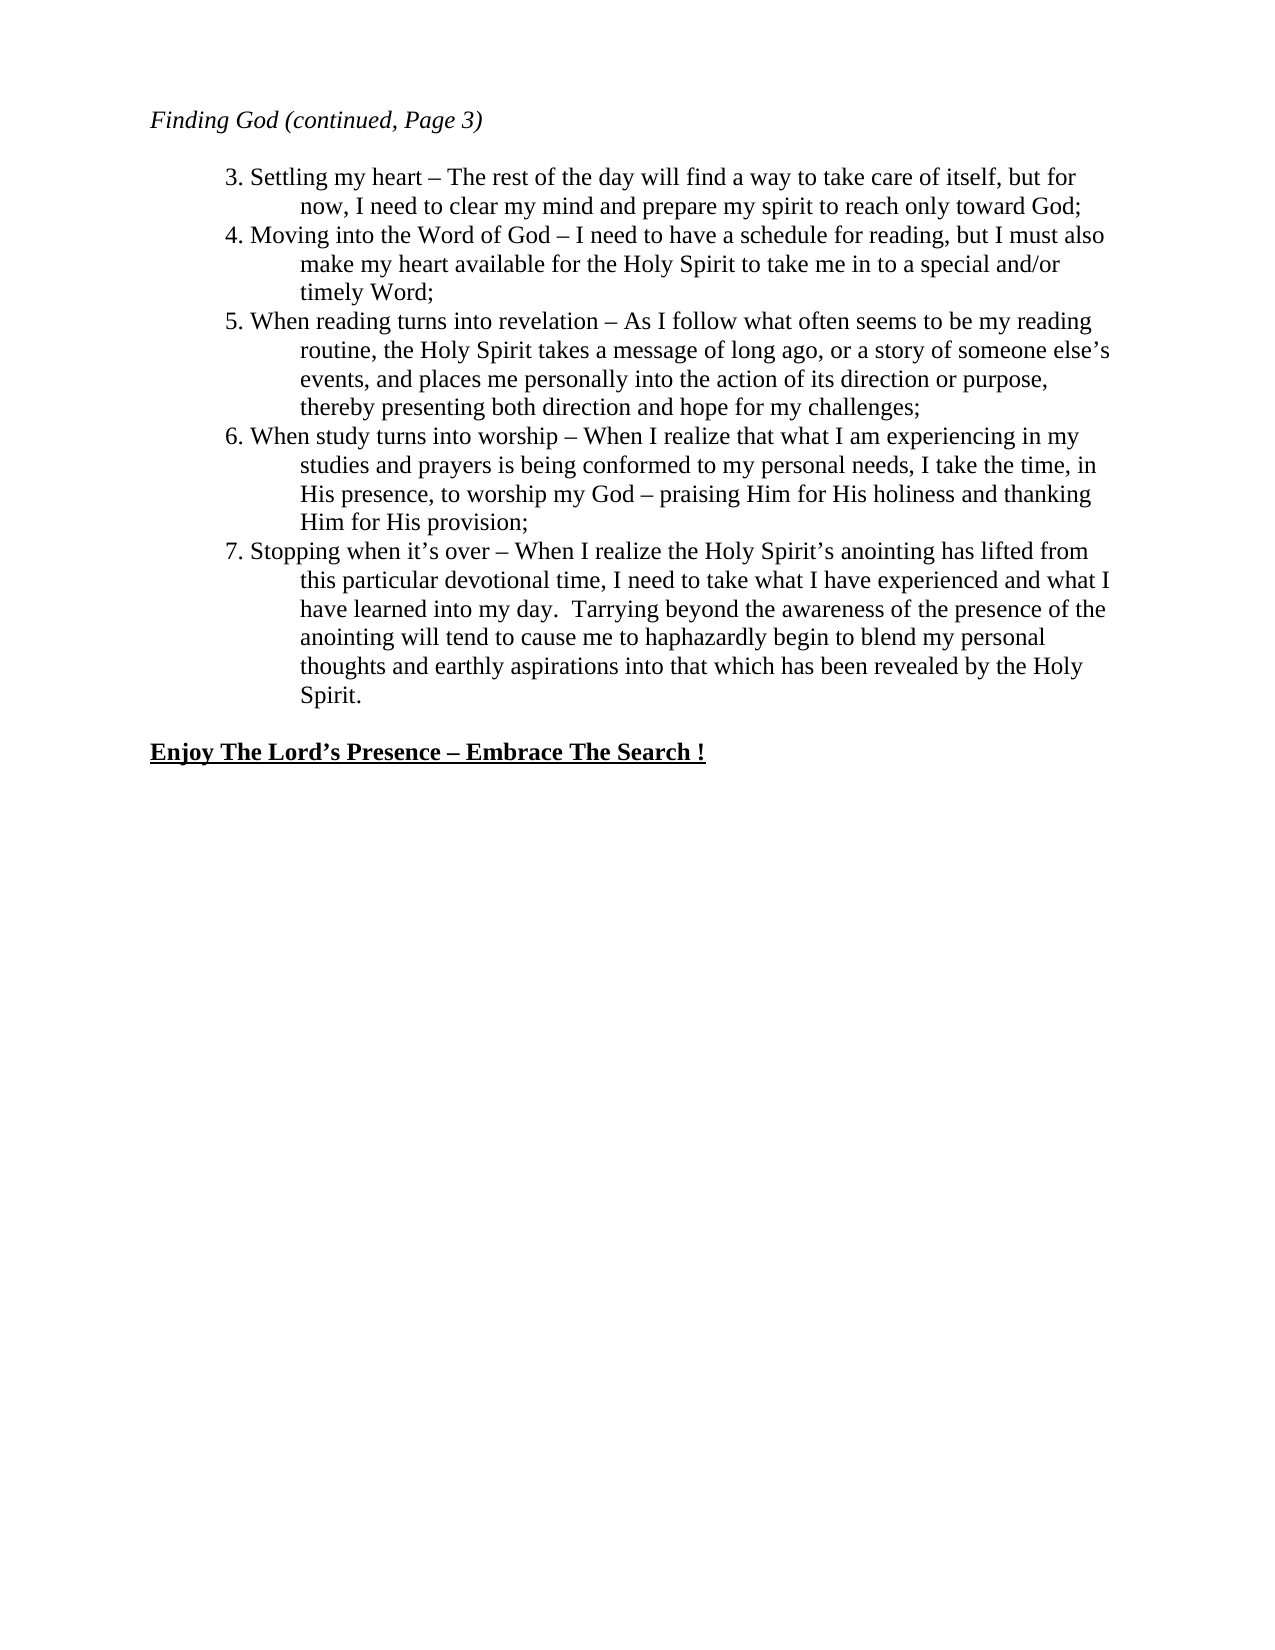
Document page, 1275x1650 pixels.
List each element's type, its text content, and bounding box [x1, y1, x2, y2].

text make my heart available for the Holy Spirit to take me in to a special and/or [225, 249, 1125, 277]
text Finding God (continued, Page 3) [150, 105, 1125, 134]
text anointing will tend to cause me to haphazardly begin to blend my personal [225, 622, 1125, 651]
text 5. When reading turns into revelation – As I follow what often seems to be my reading [150, 306, 1125, 335]
text His presence, to worship my God – praising Him for His holiness and thanking [225, 479, 1125, 507]
text routine, the Holy Spirit takes a message of long ago, or a story of someone else’s [225, 335, 1125, 364]
text Him for His provision; [225, 507, 1125, 536]
text 3. Settling my heart – The rest of the day will find a way to take care of itself, but for [150, 162, 1125, 191]
text Spirit. [225, 680, 1125, 709]
text Enjoy The Lord’s Presence – Embrace The Search ! [150, 737, 1125, 766]
text this particular devotional time, I need to take what I have experienced and what I [225, 565, 1125, 594]
text 4. Moving into the Word of God – I need to have a schedule for reading, but I must also [150, 220, 1125, 249]
text 7. Stopping when it’s over – When I realize the Holy Spirit’s anointing has lifted from [150, 536, 1125, 565]
text now, I need to clear my mind and prepare my spirit to reach only toward God; [150, 191, 1125, 220]
text 6. When study turns into worship – When I realize that what I am experiencing in my [150, 421, 1125, 450]
text timely Word; [225, 277, 1125, 306]
text have learned into my day. Tarrying beyond the awareness of the presence of the [225, 594, 1125, 622]
text studies and prayers is being conformed to my personal needs, I take the time, in [150, 450, 1125, 479]
text thoughts and earthly aspirations into that which has been revealed by the Holy [225, 651, 1125, 680]
text events, and places me personally into the action of its direction or purpose, thereby presenting both direction and hope for my challenges; [300, 364, 1125, 421]
